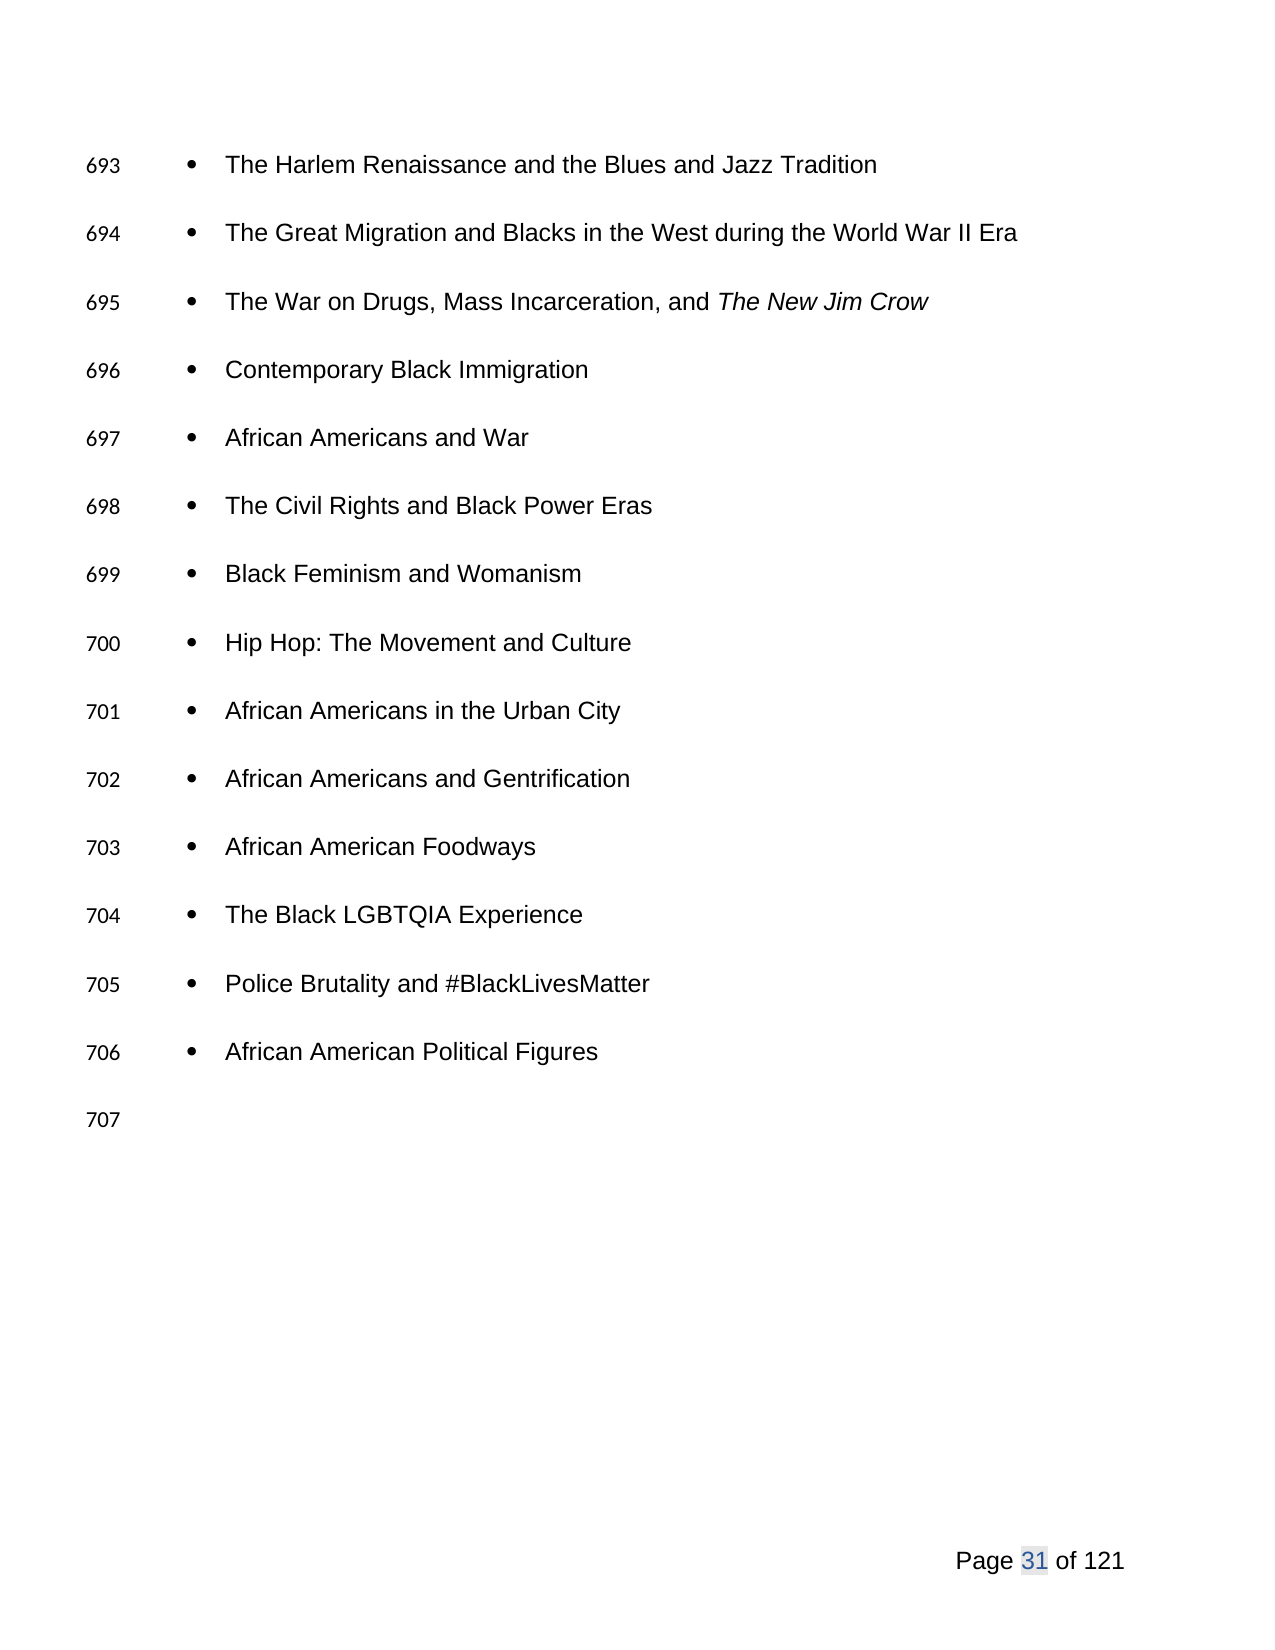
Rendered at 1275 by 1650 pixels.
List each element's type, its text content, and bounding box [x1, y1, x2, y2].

list African Americans and War [187, 423, 1125, 452]
list African American Foodways [187, 832, 1125, 861]
list The War on Drugs, Mass Incarceration, and The New Jim Crow [187, 286, 1125, 315]
list The Black LGBTQIA Experience [187, 901, 1125, 929]
list African American Political Figures [187, 1037, 1125, 1066]
list African Americans in the Urban City [187, 696, 1125, 725]
list African Americans and Gentrification [187, 764, 1125, 793]
list The Harlem Renaissance and the Blues and Jazz Tradition [187, 150, 1125, 179]
list The Great Migration and Blacks in the West during the World War II Era [187, 218, 1125, 247]
list Police Brutality and #BlackLivesMatter [187, 969, 1125, 998]
list The Civil Rights and Black Power Eras [187, 491, 1125, 520]
list Contemporary Black Immigration [187, 355, 1125, 383]
list Black Feminism and Womanism [187, 559, 1125, 588]
list Hip Hop: The Movement and Culture [187, 628, 1125, 656]
